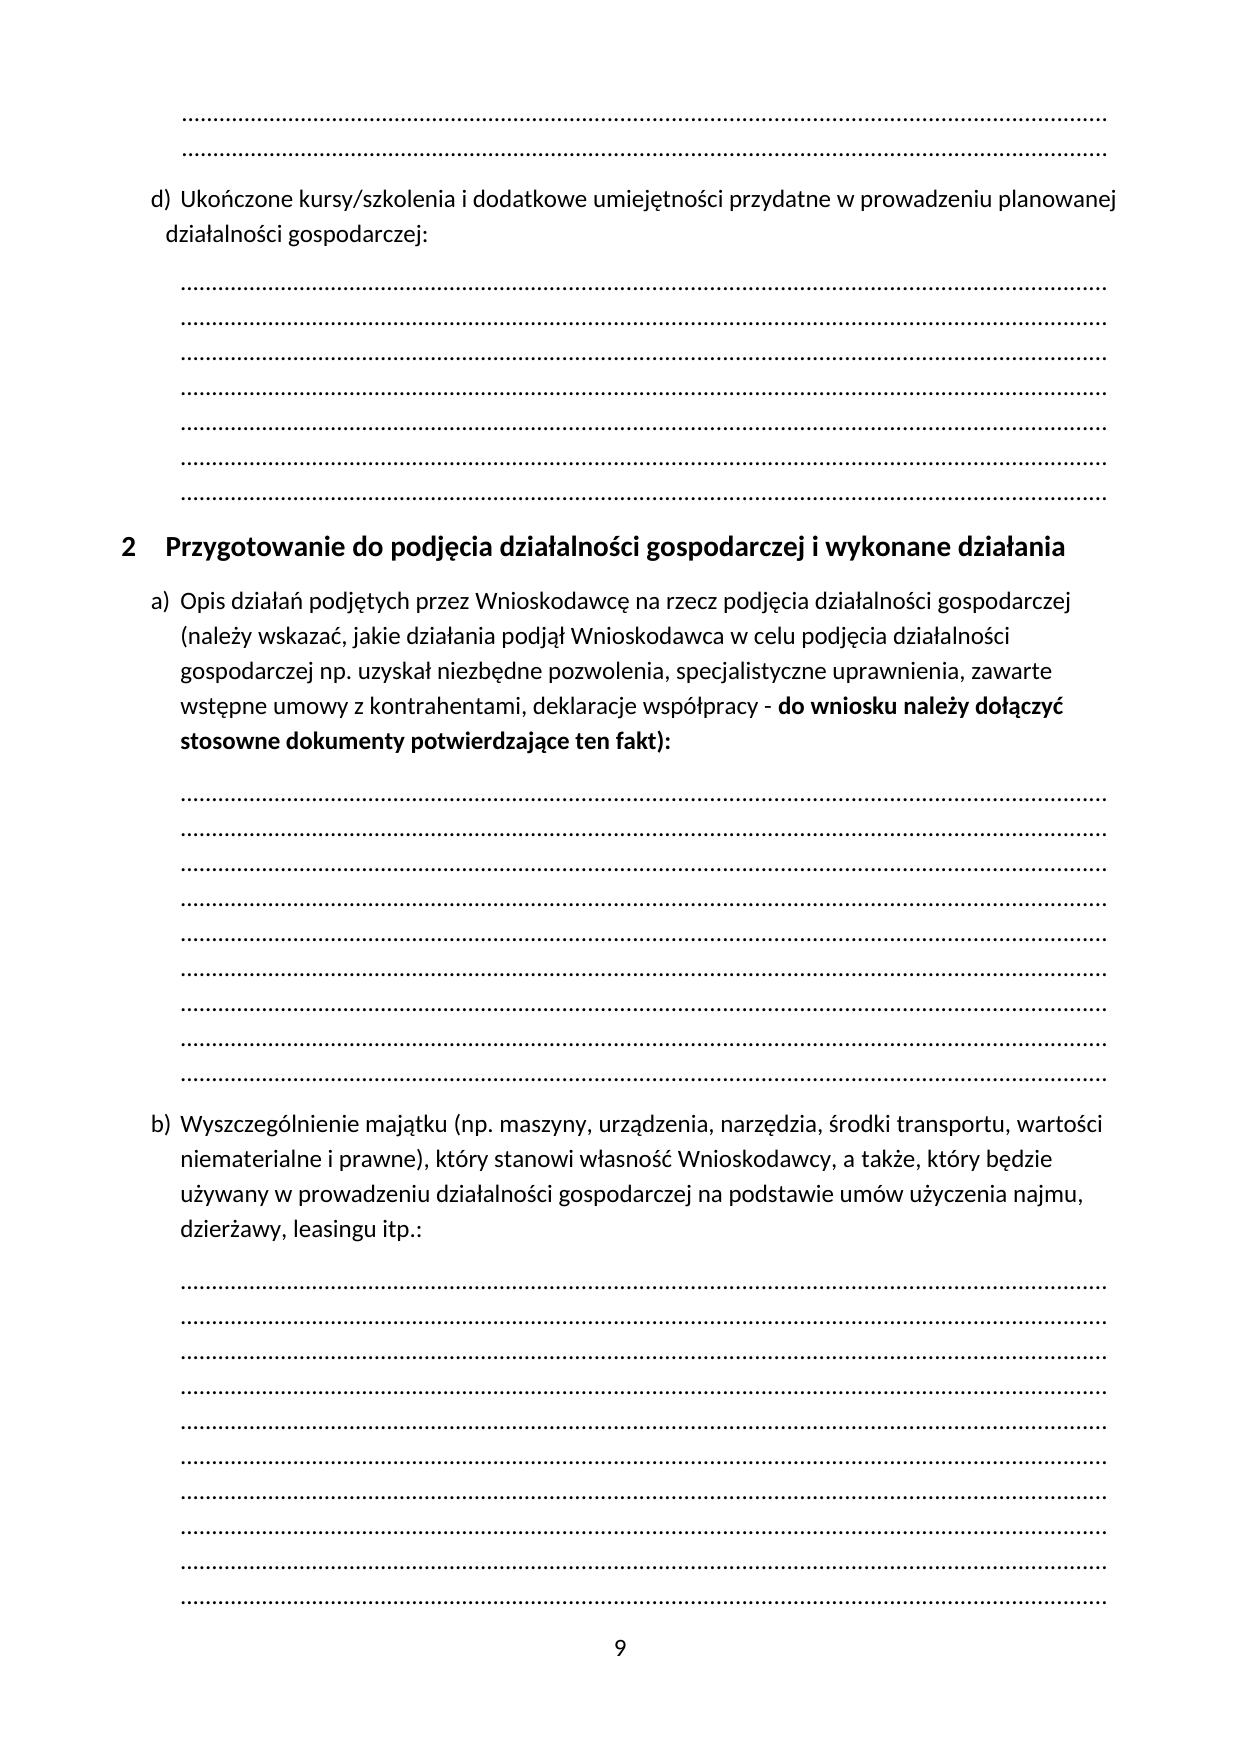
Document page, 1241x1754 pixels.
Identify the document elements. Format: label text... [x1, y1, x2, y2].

list Opis działań podjętych przez Wnioskodawcę na rzecz podjęcia działalności gospodarczej (należy wskazać, jakie działania podjął Wnioskodawca w celu podjęcia działalności gospodarczej np. uzyskał niezbędne pozwolenia, specjalistyczne uprawnienia, zawarte wstępne umowy z kontrahentami, deklaracje współpracy - do wniosku należy dołączyć stosowne dokumenty potwierdzające ten fakt): [151, 585, 1134, 756]
subtitle Przygotowanie do podjęcia działalności gospodarczej i wykonane działania [121, 528, 1134, 563]
list Wyszczególnienie majątku (np. maszyny, urządzenia, narzędzia, środki transportu, wartości niematerialne i prawne), który stanowi własność Wnioskodawcy, a także, który będzie używany w prowadzeniu działalności gospodarczej na podstawie umów użyczenia najmu, dzierżawy, leasingu itp.: [151, 1108, 1134, 1244]
list Ukończone kursy/szkolenia i dodatkowe umiejętności przydatne w prowadzeniu planowanej działalności gospodarczej: [151, 183, 1134, 249]
